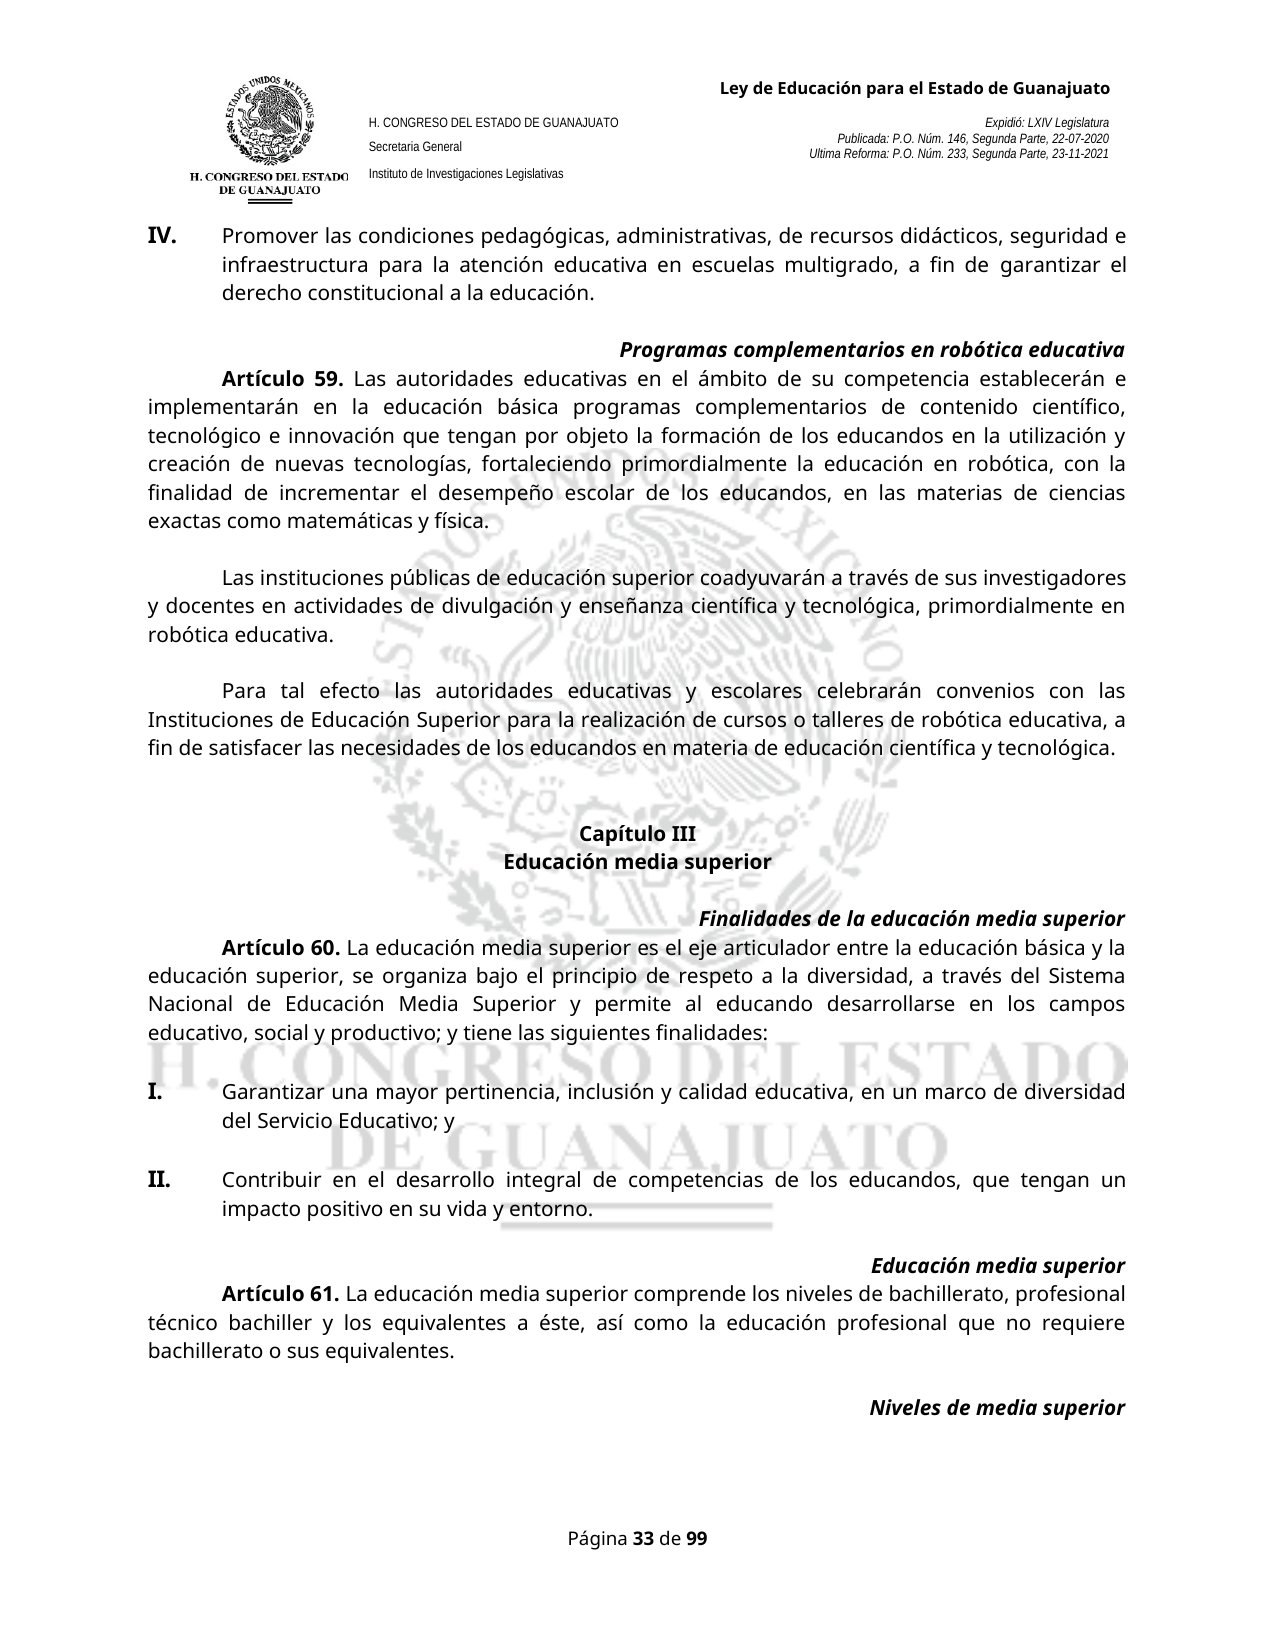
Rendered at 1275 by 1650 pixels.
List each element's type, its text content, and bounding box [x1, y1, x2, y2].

text Programas complementarios en robótica educativa [148, 335, 1127, 364]
list Garantizar una mayor pertinencia, inclusión y calidad educativa, en un marco de diversidad del Servicio Educativo; y [148, 1075, 1127, 1134]
text Artículo 61. La educación media superior comprende los niveles de bachillerato, profesional técnico bachiller y los equivalentes a éste, así como la educación profesional que no requiere bachillerato o sus equivalentes. [148, 1279, 1127, 1365]
text Artículo 60. La educación media superior es el eje articulador entre la educación básica y la educación superior, se organiza bajo el principio de respeto a la diversidad, a través del Sistema Nacional de Educación Media Superior y permite al educando desarrollarse en los campos educativo, social y productivo; y tiene las siguientes finalidades: [148, 933, 1127, 1046]
list Promover las condiciones pedagógicas, administrativas, de recursos didácticos, seguridad e infraestructura para la atención educativa en escuelas multigrado, a fin de garantizar el derecho constitucional a la educación. [148, 219, 1127, 307]
text Educación media superior [148, 847, 1127, 876]
text Artículo 59. Las autoridades educativas en el ámbito de su competencia establecerán e implementarán en la educación básica programas complementarios de contenido científico, tecnológico e innovación que tengan por objeto la formación de los educandos en la utilización y creación de nuevas tecnologías, fortaleciendo primordialmente la educación en robótica, con la finalidad de incrementar el desempeño escolar de los educandos, en las materias de ciencias exactas como matemáticas y física. [148, 364, 1127, 534]
list Contribuir en el desarrollo integral de competencias de los educandos, que tengan un impacto positivo en su vida y entorno. [148, 1163, 1127, 1223]
text Niveles de media superior [148, 1393, 1127, 1422]
text Finalidades de la educación media superior [148, 904, 1127, 933]
text Capítulo III [148, 819, 1127, 847]
text Las instituciones públicas de educación superior coadyuvarán a través de sus investigadores y docentes en actividades de divulgación y enseñanza científica y tecnológica, primordialmente en robótica educativa. [148, 563, 1127, 648]
text Educación media superior [148, 1251, 1127, 1279]
picture [190, 76, 348, 210]
text Para tal efecto las autoridades educativas y escolares celebrarán convenios con las Instituciones de Educación Superior para la realización de cursos o talleres de robótica educativa, a fin de satisfacer las necesidades de los educandos en materia de educación científica y tecnológica. [148, 677, 1127, 762]
